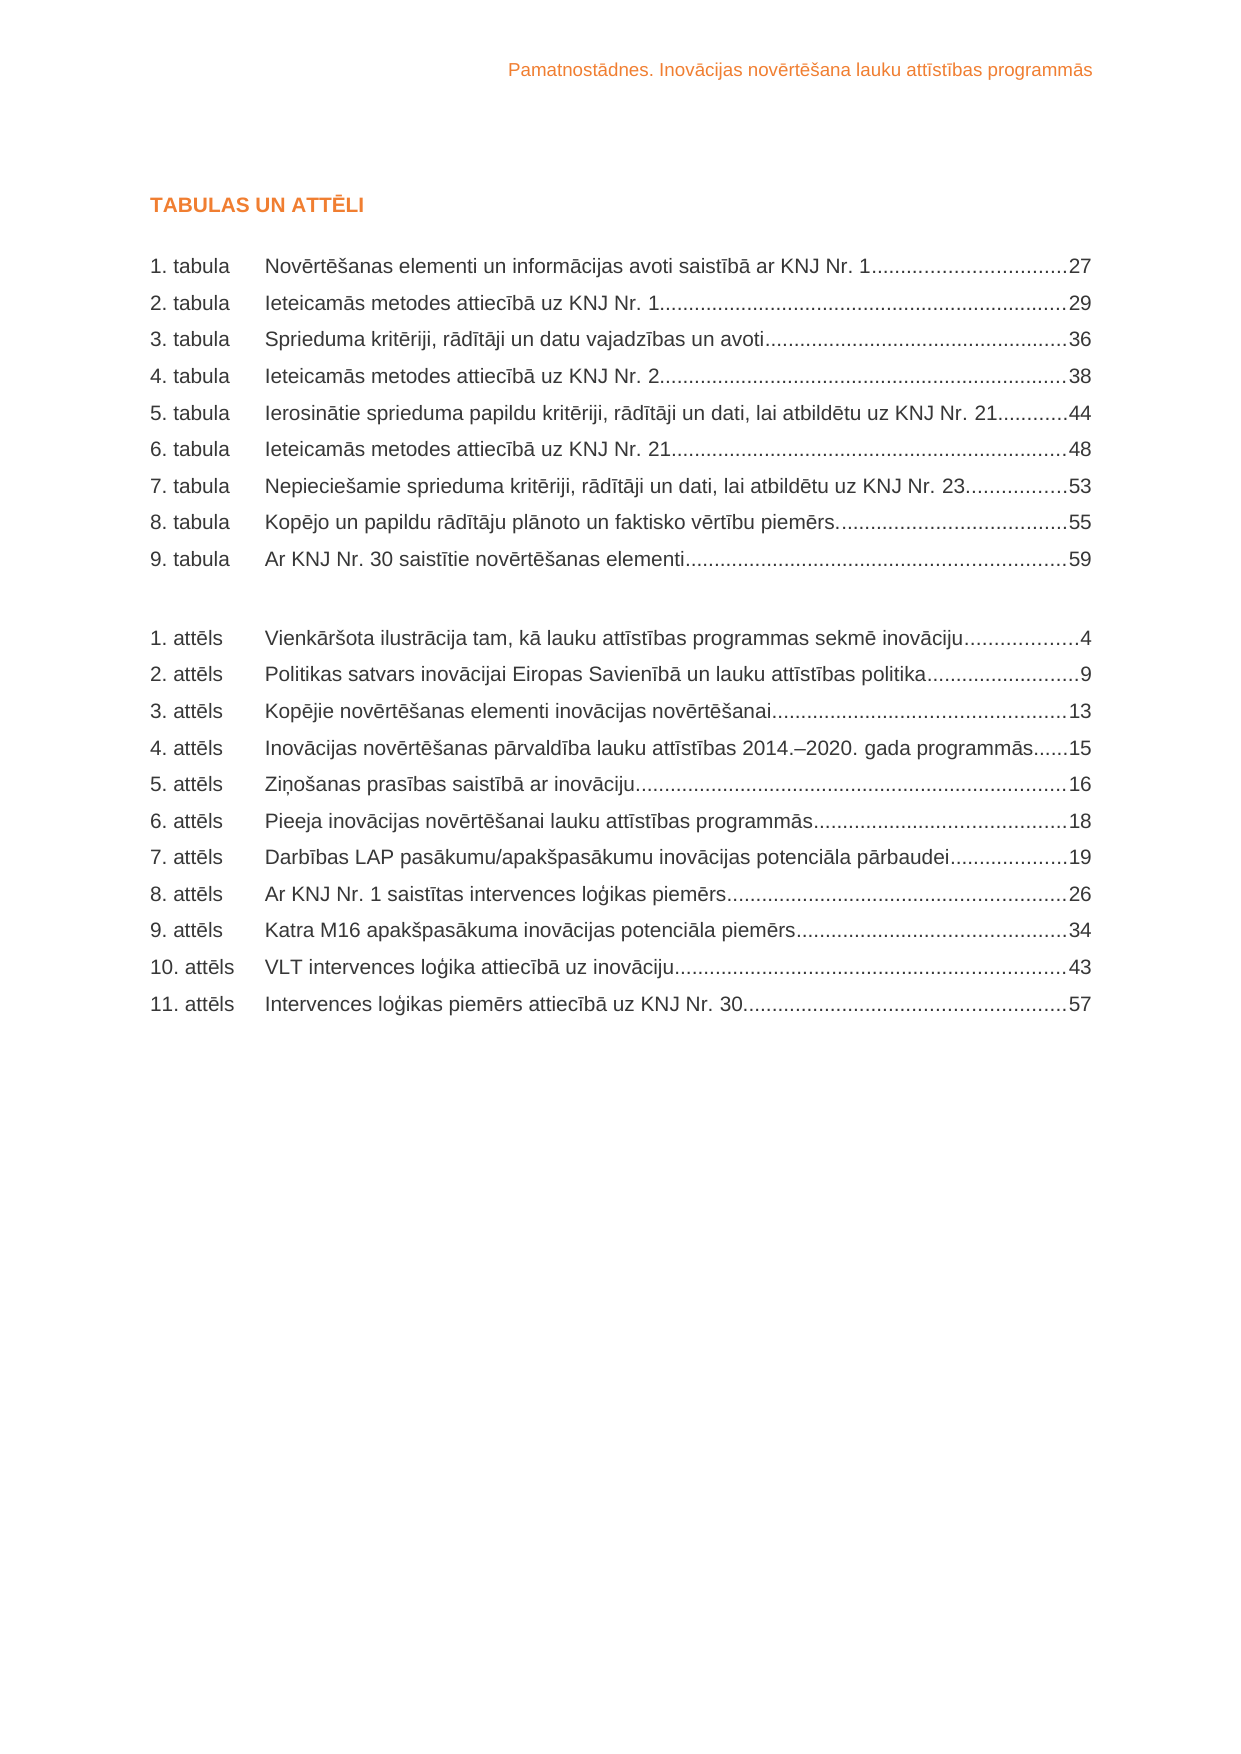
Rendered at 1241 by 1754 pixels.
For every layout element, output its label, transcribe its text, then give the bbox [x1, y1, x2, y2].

text 4. tabula Ieteicamās metodes attiecībā uz KNJ Nr. 2 38 [150, 364, 1093, 388]
text 9. attēls Katra M16 apakšpasākuma inovācijas potenciāla piemērs 34 [150, 918, 1093, 942]
text 4. attēls Inovācijas novērtēšanas pārvaldība lauku attīstības 2014.–2020. gada programmās 15 [150, 735, 1093, 759]
text 9. tabula Ar KNJ Nr. 30 saistītie novērtēšanas elementi 59 [150, 547, 1093, 571]
text 11. attēls Intervences loģikas piemērs attiecībā uz KNJ Nr. 30 57 [150, 991, 1093, 1015]
text 1. tabula Novērtēšanas elementi un informācijas avoti saistībā ar KNJ Nr. 1 27 [150, 254, 1093, 278]
text Tabulas un attēli [150, 187, 1093, 217]
text 6. tabula Ieteicamās metodes attiecībā uz KNJ Nr. 21 48 [150, 437, 1093, 461]
text 8. tabula Kopējo un papildu rādītāju plānoto un faktisko vērtību piemērs. 55 [150, 510, 1093, 534]
text 10. attēls VLT intervences loģika attiecībā uz inovāciju 43 [150, 955, 1093, 979]
text 1. attēls Vienkāršota ilustrācija tam, kā lauku attīstības programmas sekmē inovāciju 4 [150, 626, 1093, 650]
text 2. tabula Ieteicamās metodes attiecībā uz KNJ Nr. 1 29 [150, 291, 1093, 315]
text 5. attēls Ziņošanas prasības saistībā ar inovāciju 16 [150, 772, 1093, 796]
text 2. attēls Politikas satvars inovācijai Eiropas Savienībā un lauku attīstības politika 9 [150, 662, 1093, 686]
text 7. tabula Nepieciešamie sprieduma kritēriji, rādītāji un dati, lai atbildētu uz KNJ Nr. 23 53 [150, 473, 1093, 497]
text 3. tabula Sprieduma kritēriji, rādītāji un datu vajadzības un avoti 36 [150, 327, 1093, 351]
text 3. attēls Kopējie novērtēšanas elementi inovācijas novērtēšanai 13 [150, 699, 1093, 723]
text 6. attēls Pieeja inovācijas novērtēšanai lauku attīstības programmās 18 [150, 808, 1093, 832]
text 7. attēls Darbības LAP pasākumu/apakšpasākumu inovācijas potenciāla pārbaudei 19 [150, 845, 1093, 869]
text 8. attēls Ar KNJ Nr. 1 saistītas intervences loģikas piemērs 26 [150, 882, 1093, 906]
text 5. tabula Ierosinātie sprieduma papildu kritēriji, rādītāji un dati, lai atbildētu uz KNJ Nr. 21 44 [150, 400, 1093, 424]
